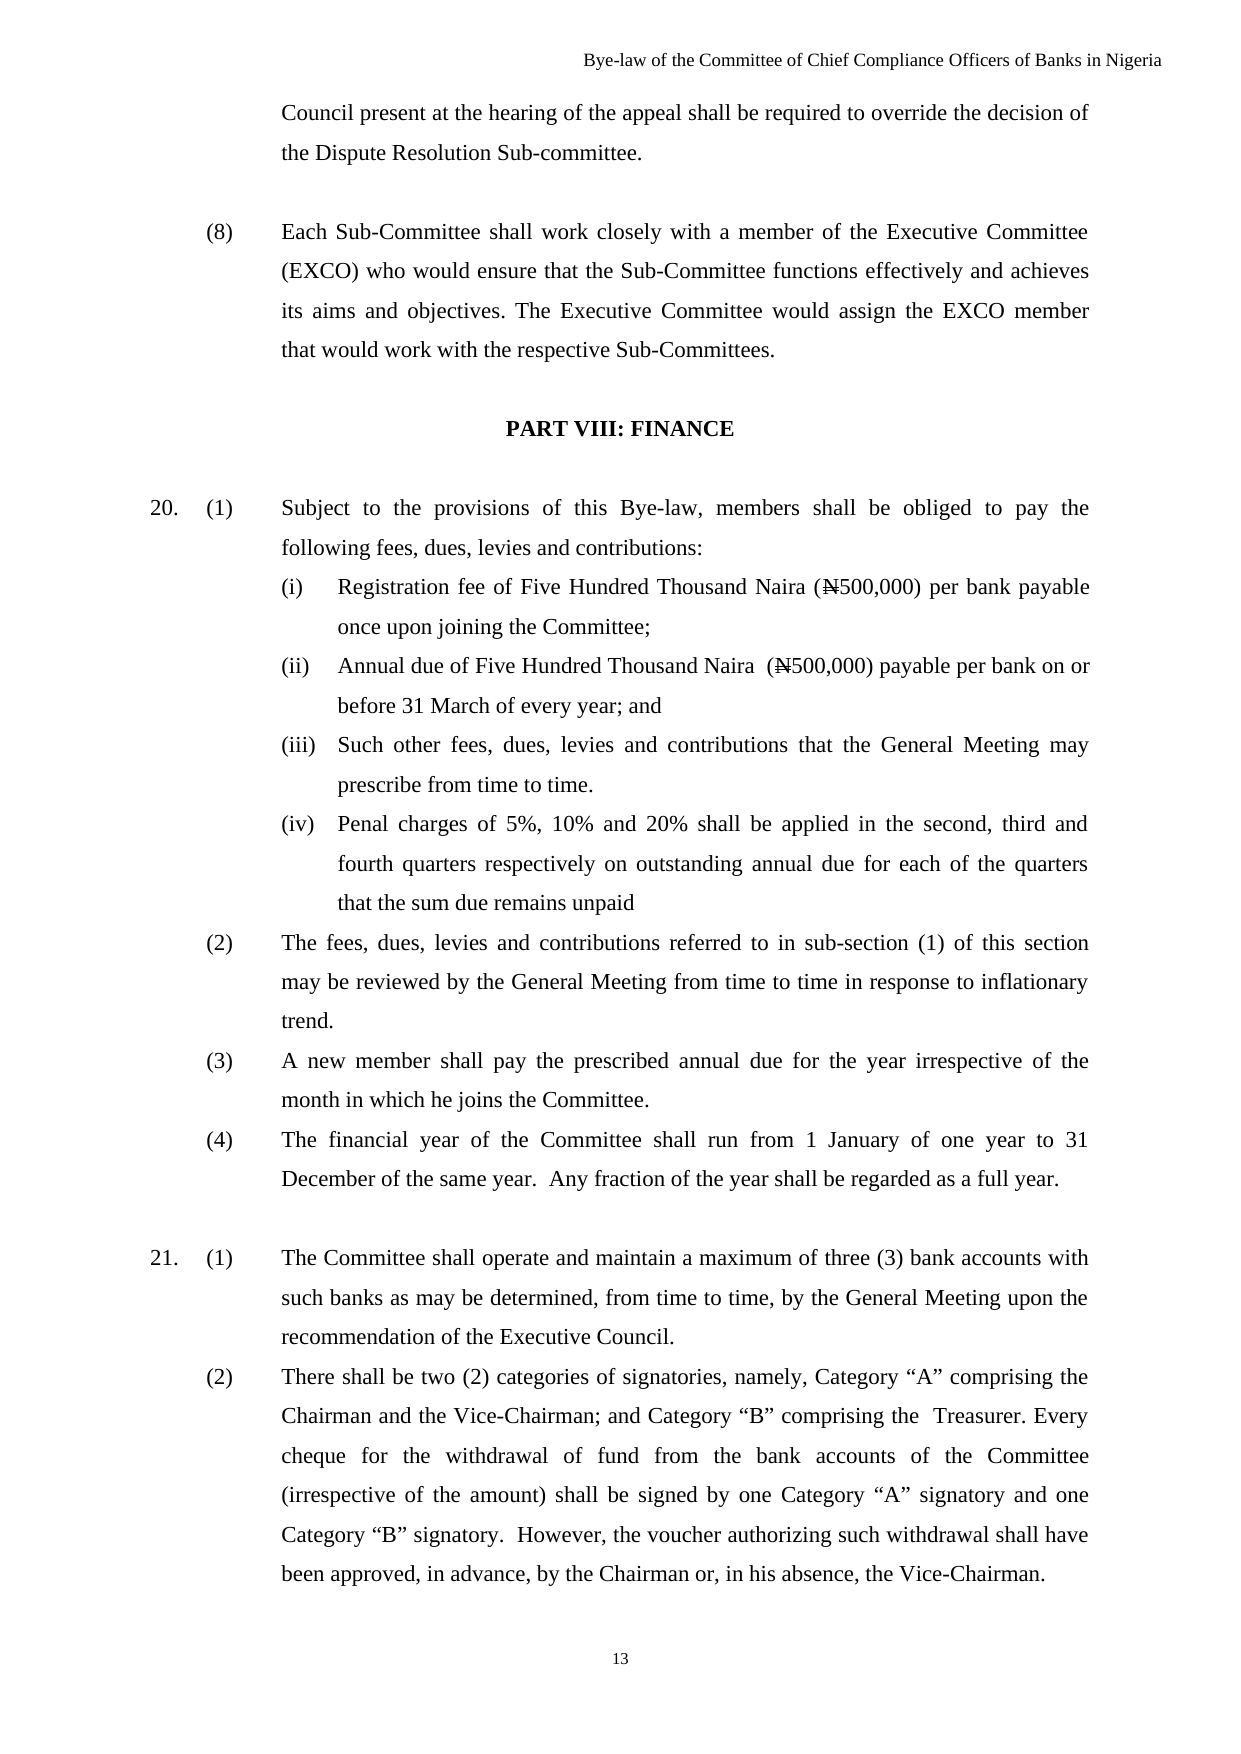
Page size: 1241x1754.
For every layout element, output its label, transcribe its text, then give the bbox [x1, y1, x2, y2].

list A new member shall pay the prescribed annual due for the year irrespective of the month in which he joins the Committee. [206, 1047, 1090, 1113]
list Annual due of Five Hundred Thousand Naira (N500,000) payable per bank on or before 31 March of every year; and [281, 652, 1090, 718]
text (2) There shall be two (2) categories of signatories, namely, Category “A” comprising the Chairman and the Vice-Chairman; and Category “B” comprising the Treasurer. Every cheque for the withdrawal of fund from the bank accounts of the Committee (irrespective of the amount) shall be signed by one Category “A” signatory and one Category “B” signatory. However, the voucher authorizing such withdrawal shall have been approved, in advance, by the Chairman or, in his absence, the Vice-Chairman. [206, 1363, 1090, 1587]
text 21. (1) The Committee shall operate and maintain a maximum of three (3) bank accounts with such banks as may be determined, from time to time, by the General Meeting upon the recommendation of the Executive Council. [150, 1244, 1090, 1350]
text PART VIII: FINANCE [150, 415, 1090, 442]
list Such other fees, dues, levies and contributions that the General Meeting may prescribe from time to time. [281, 731, 1090, 797]
text 20. (1) Subject to the provisions of this Bye-law, members shall be obliged to pay the following fees, dues, levies and contributions: [150, 494, 1090, 560]
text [206, 99, 1090, 165]
text (8) Each Sub-Committee shall work closely with a member of the Executive Committee (EXCO) who would ensure that the Sub-Committee functions effectively and achieves its aims and objectives. The Executive Committee would assign the EXCO member that would work with the respective Sub-Committees. [206, 218, 1090, 363]
list The financial year of the Committee shall run from 1 January of one year to 31 December of the same year. Any fraction of the year shall be regarded as a full year. [206, 1126, 1090, 1192]
text (i) Registration fee of Five Hundred Thousand Naira (N500,000) per bank payable once upon joining the Committee; [281, 573, 1090, 639]
list The fees, dues, levies and contributions referred to in sub-section (1) of this section may be reviewed by the General Meeting from time to time in response to inflationary trend. [206, 928, 1090, 1034]
list Penal charges of 5%, 10% and 20% shall be applied in the second, third and fourth quarters respectively on outstanding annual due for each of the quarters that the sum due remains unpaid [281, 810, 1090, 915]
